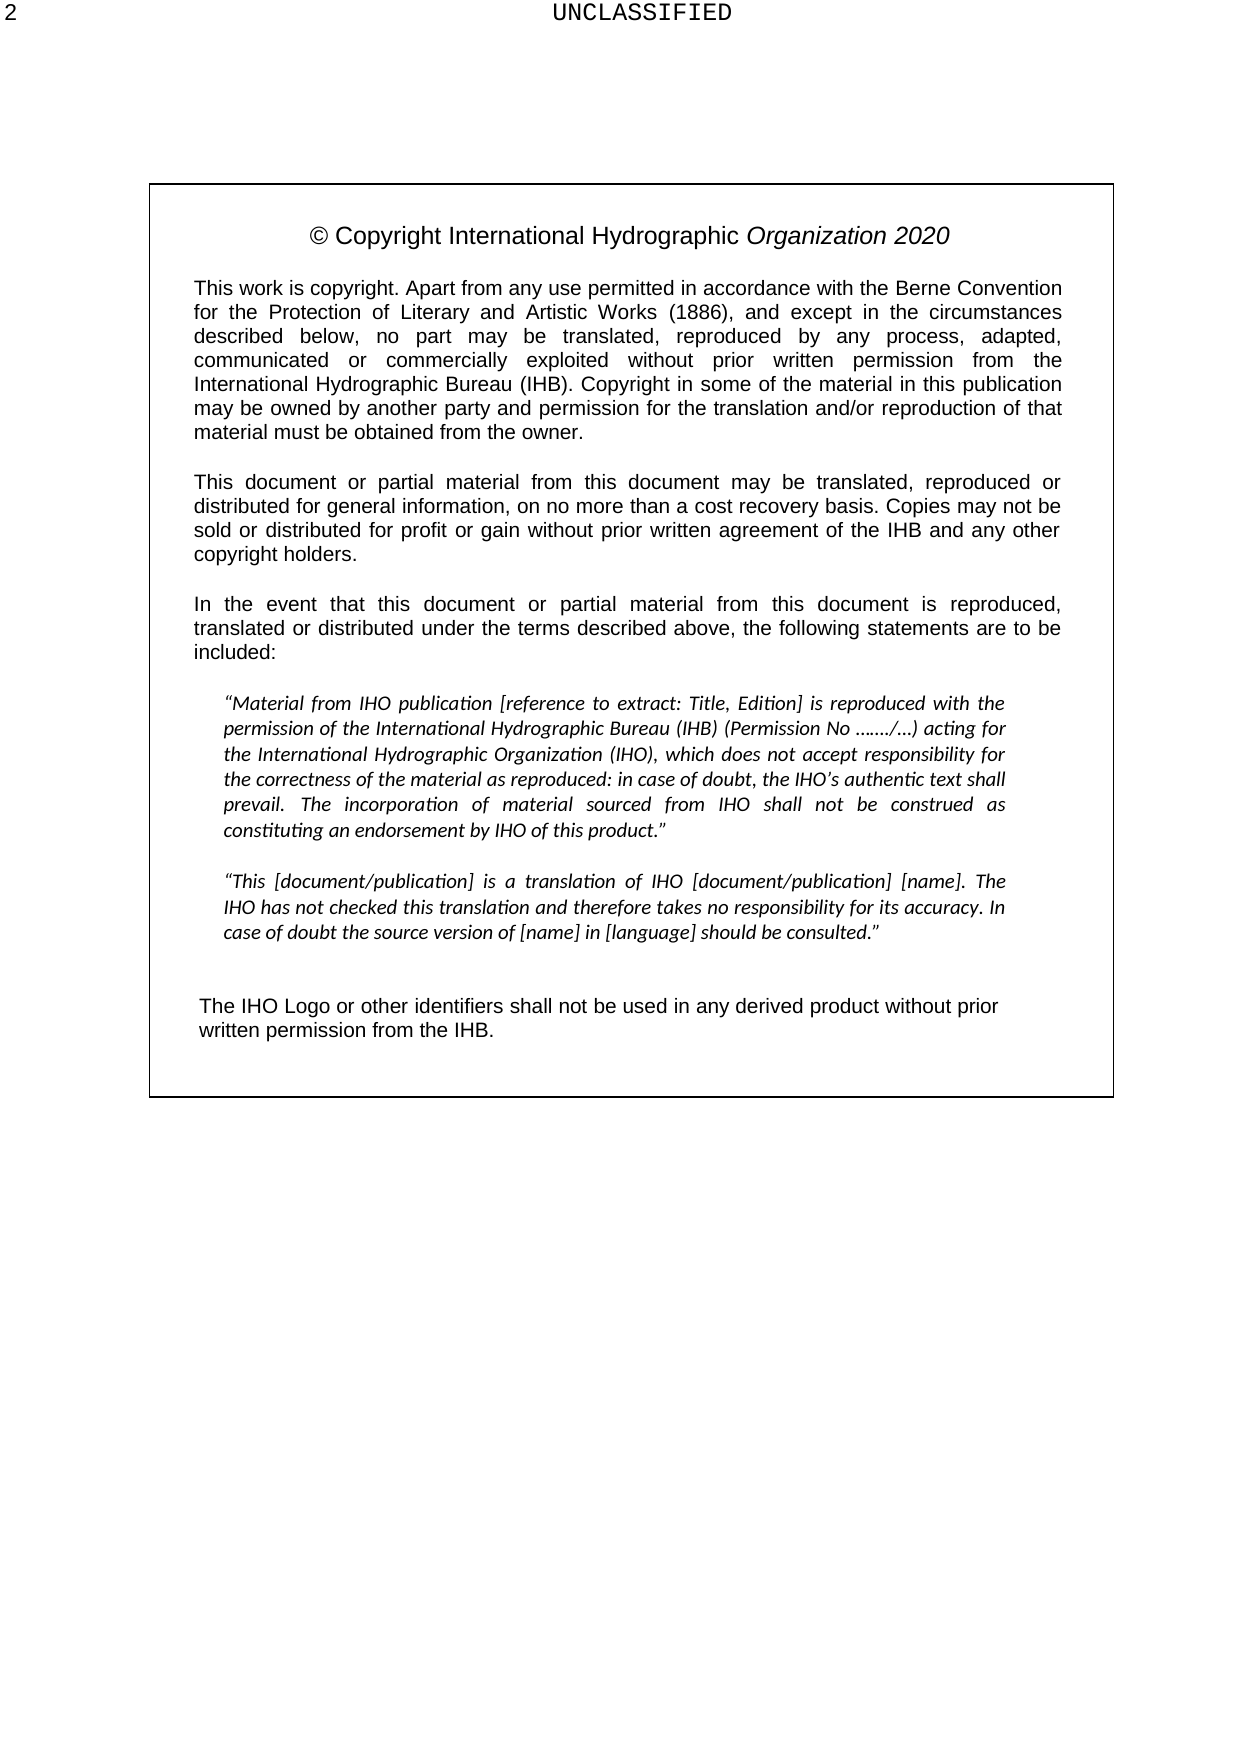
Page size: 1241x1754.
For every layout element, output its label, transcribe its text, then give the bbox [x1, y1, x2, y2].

text This document or partial material from this document may be translated, reproduced or distributed for general information, on no more than a cost recovery basis. Copies may not be sold or distributed for profit or gain without prior written agreement of the IHB and any other copyright holders. [194, 470, 1061, 566]
text The IHO Logo or other identifiers shall not be used in any derived product without prior written permission from the IHB. [199, 993, 1005, 1041]
text “Material from IHO publication [reference to extract: Title, Edition] is reproduced with the permission of the International Hydrographic Bureau (IHB) (Permission No ……./…) acting for the International Hydrographic Organization (IHO), which does not accept responsibility for the correctness of the material as reproduced: in case of doubt, the IHO’s authentic text shall prevail. The incorporation of material sourced from IHO shall not be construed as constituting an endorsement by IHO of this product.” [223, 690, 1006, 842]
text This work is copyright. Apart from any use permitted in accordance with the Berne Convention for the Protection of Literary and Artistic Works (1886), and except in the circumstances described below, no part may be translated, reproduced by any process, adapted, communicated or commercially exploited without prior written permission from the International Hydrographic Bureau (IHB). Copyright in some of the material in this publication may be owned by another party and permission for the translation and/or reproduction of that material must be obtained from the owner. [194, 276, 1062, 444]
text “This [document/publication] is a translation of IHO [document/publication] [name]. The IHO has not checked this translation and therefore takes no responsibility for its accuracy. In case of doubt the source version of [name] in [language] should be consulted.” [223, 868, 1006, 945]
text In the event that this document or partial material from this document is reproduced, translated or distributed under the terms described above, the following statements are to be included: [194, 592, 1062, 663]
text © Copyright International Hydrographic Organization 2020 [309, 221, 1146, 250]
